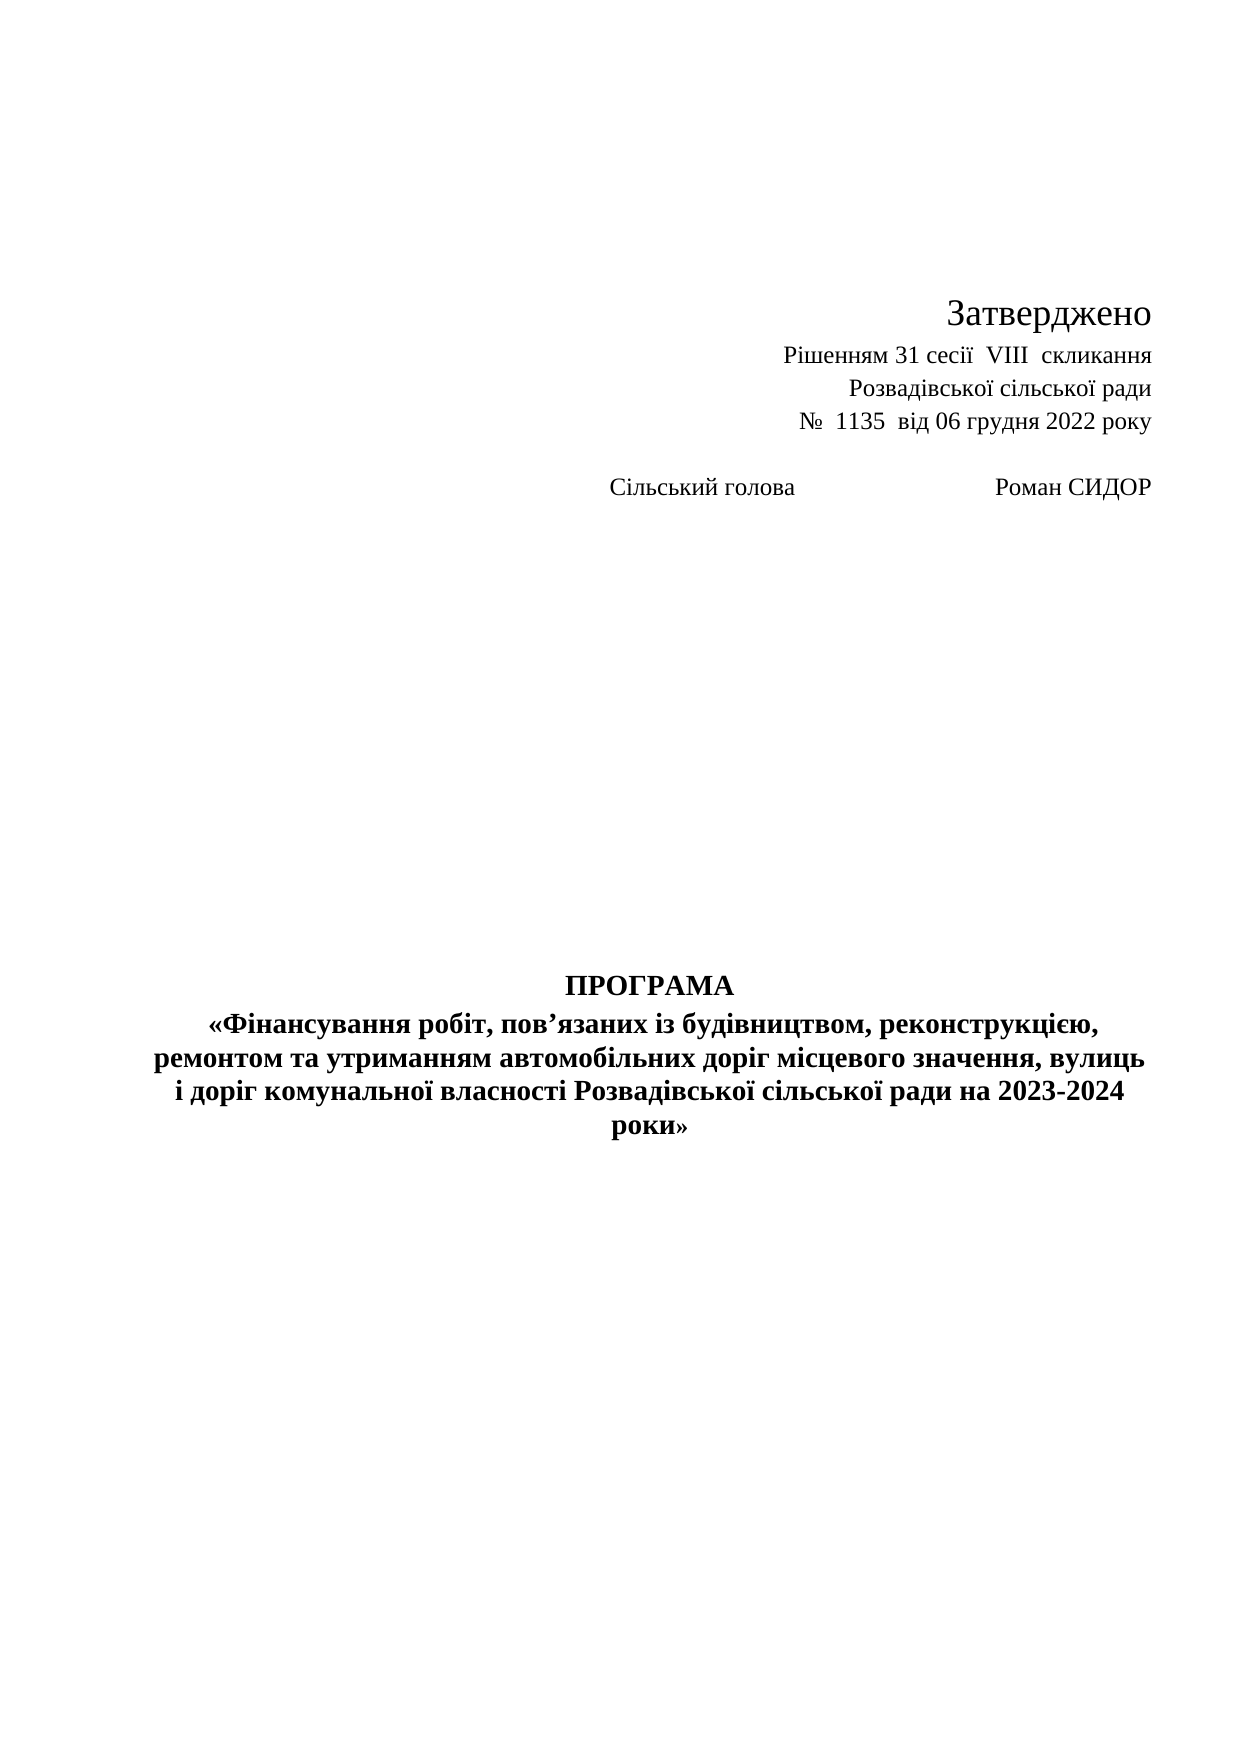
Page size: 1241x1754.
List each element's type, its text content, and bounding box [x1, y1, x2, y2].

text № 1135 від 06 грудня 2022 року [443, 406, 1152, 435]
text Розвадівської сільської ради [443, 373, 1152, 402]
text Затверджено [443, 291, 1152, 334]
text «Фінансування робіт, пов’язаних із будівництвом, реконструкцією, ремонтом та утриманням автомобільних доріг місцевого значення, вулиць і доріг комунальної власності Розвадівської сільської ради на 2023-2024 роки» [148, 1006, 1152, 1140]
text ПРОГРАМА [148, 968, 1152, 1001]
text Рішенням 31 сесії VIII скликання [443, 340, 1152, 369]
text Сільський голова Роман СИДОР [443, 472, 1152, 501]
